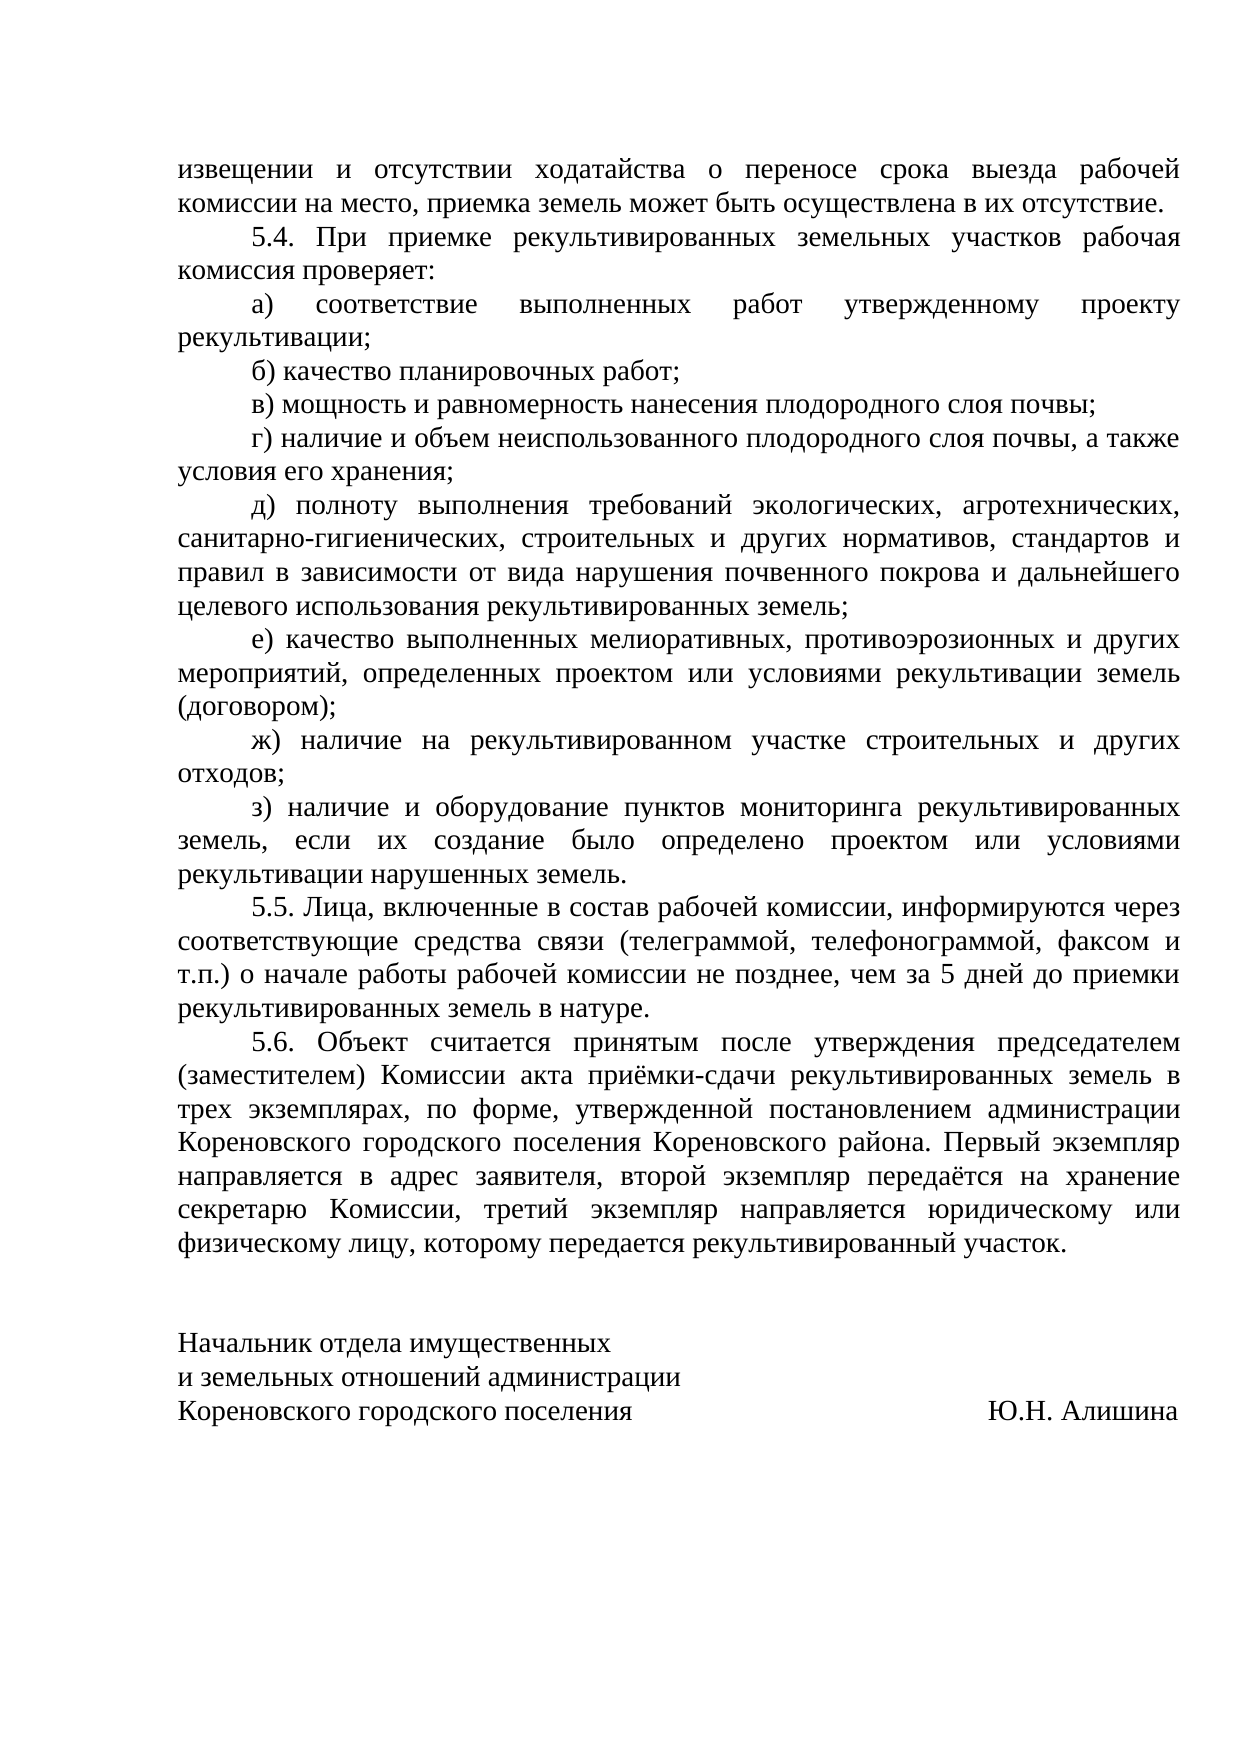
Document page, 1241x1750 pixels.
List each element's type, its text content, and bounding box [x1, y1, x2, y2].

text и земельных отношений администрации [177, 1359, 1181, 1393]
text а) соответствие выполненных работ утвержденному проекту рекультивации; [177, 286, 1181, 353]
text 5.4. При приемке рекультивированных земельных участков рабочая комиссия проверяет: [177, 219, 1181, 286]
text з) наличие и оборудование пунктов мониторинга рекультивированных земель, если их создание было определено проектом или условиями рекультивации нарушенных земель. [177, 789, 1181, 889]
text б) качество планировочных работ; [177, 353, 1181, 386]
text г) наличие и объем неиспользованного плодородного слоя почвы, а также условия его хранения; [177, 420, 1181, 487]
text ж) наличие на рекультивированном участке строительных и других отходов; [177, 722, 1181, 789]
text Кореновского городского поселения Ю.Н. Алишина [177, 1393, 1181, 1426]
text в) мощность и равномерность нанесения плодородного слоя почвы; [177, 386, 1181, 420]
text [177, 152, 1181, 219]
text 5.6. Объект считается принятым после утверждения председателем (заместителем) Комиссии акта приёмки-сдачи рекультивированных земель в трех экземплярах, по форме, утвержденной постановлением администрации Кореновского городского поселения Кореновского района. Первый экземпляр направляется в адрес заявителя, второй экземпляр передаётся на хранение секретарю Комиссии, третий экземпляр направляется юридическому или физическому лицу, которому передается рекультивированный участок. [177, 1024, 1181, 1258]
text е) качество выполненных мелиоративных, противоэрозионных и других мероприятий, определенных проектом или условиями рекультивации земель (договором); [177, 621, 1181, 722]
text д) полноту выполнения требований экологических, агротехнических, санитарно-гигиенических, строительных и других нормативов, стандартов и правил в зависимости от вида нарушения почвенного покрова и дальнейшего целевого использования рекультивированных земель; [177, 487, 1181, 621]
text Начальник отдела имущественных [177, 1326, 1181, 1359]
text 5.5. Лица, включенные в состав рабочей комиссии, информируются через соответствующие средства связи (телеграммой, телефонограммой, факсом и т.п.) о начале работы рабочей комиссии не позднее, чем за 5 дней до приемки рекультивированных земель в натуре. [177, 889, 1181, 1024]
